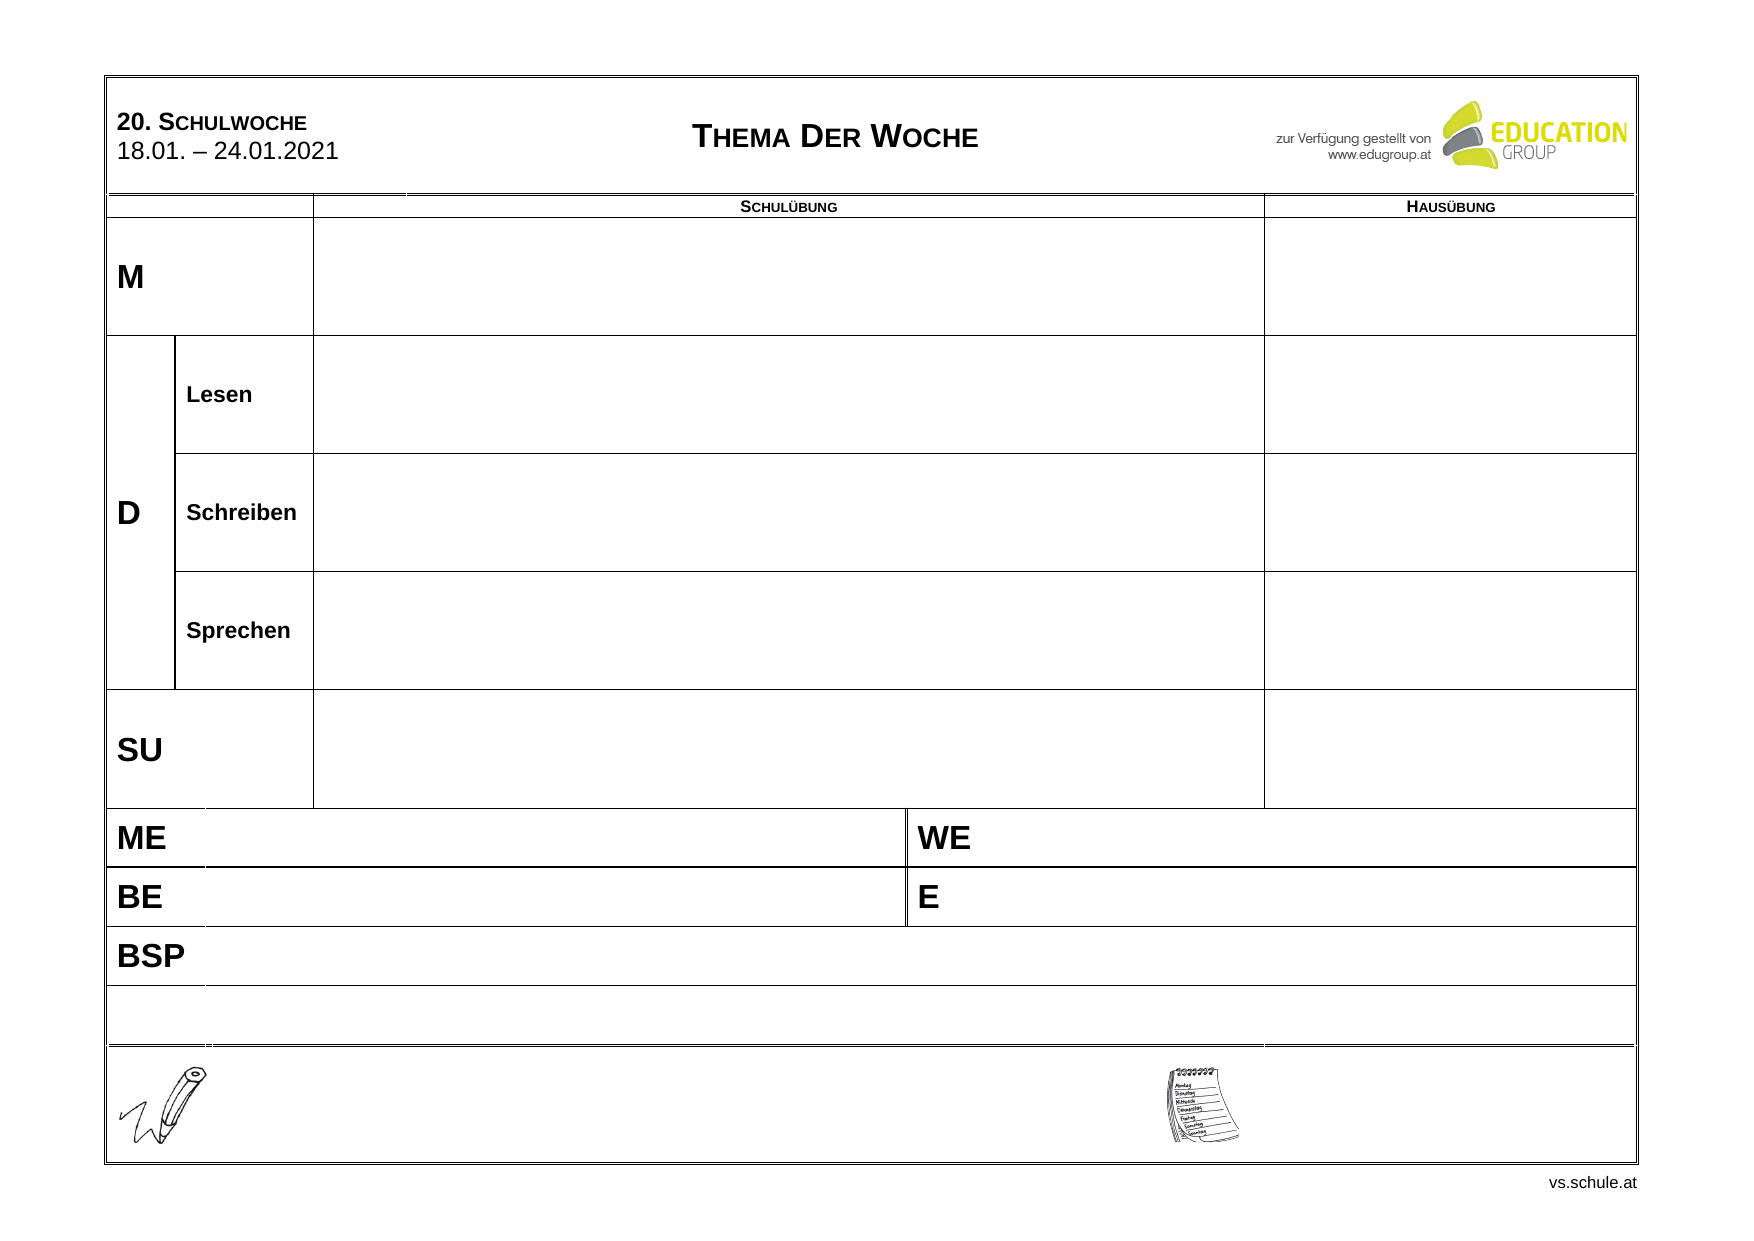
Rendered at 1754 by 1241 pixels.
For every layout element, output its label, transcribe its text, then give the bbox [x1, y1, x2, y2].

table_cell [314, 336, 1264, 453]
table_cell [206, 868, 905, 926]
table_cell [206, 809, 905, 866]
table_cell [314, 572, 1264, 689]
table_cell [1265, 336, 1636, 453]
table_cell Schreiben [176, 454, 313, 571]
table_cell [314, 690, 1264, 807]
table_cell [213, 1047, 1264, 1162]
table_cell [107, 986, 205, 1044]
table_header Thema Der Woche [407, 78, 1264, 193]
picture [1167, 1067, 1239, 1143]
table_cell E [908, 868, 1636, 926]
table_cell [1265, 454, 1636, 571]
table_cell [1265, 218, 1636, 335]
table_cell SU [107, 690, 313, 807]
table_cell Sprechen [176, 572, 313, 689]
table_cell [206, 927, 1636, 984]
table_cell M [107, 218, 313, 335]
table_cell [206, 986, 1636, 1044]
picture [1276, 100, 1627, 171]
table_cell BE [107, 868, 205, 926]
table_cell WE [908, 809, 1636, 866]
table_cell Hausübung [1265, 193, 1638, 217]
text vs.schule.at [118, 75, 1725, 1194]
table_cell [107, 1044, 212, 1162]
table_cell Lesen [176, 336, 313, 453]
table_cell [314, 454, 1264, 571]
table_cell [1265, 1044, 1636, 1162]
table_cell [105, 193, 313, 217]
table_cell [314, 218, 1264, 335]
table_cell [1265, 572, 1636, 689]
table_cell D [107, 336, 174, 689]
table_header 20. Schulwoche 18.01. – 24.01.2021 [107, 78, 406, 193]
table_cell Schulübung [314, 196, 1264, 217]
table_cell ME [107, 809, 205, 866]
table_cell BSP [107, 927, 205, 984]
table_header [1265, 78, 1636, 193]
table_cell [1265, 690, 1636, 807]
picture [116, 1056, 211, 1149]
